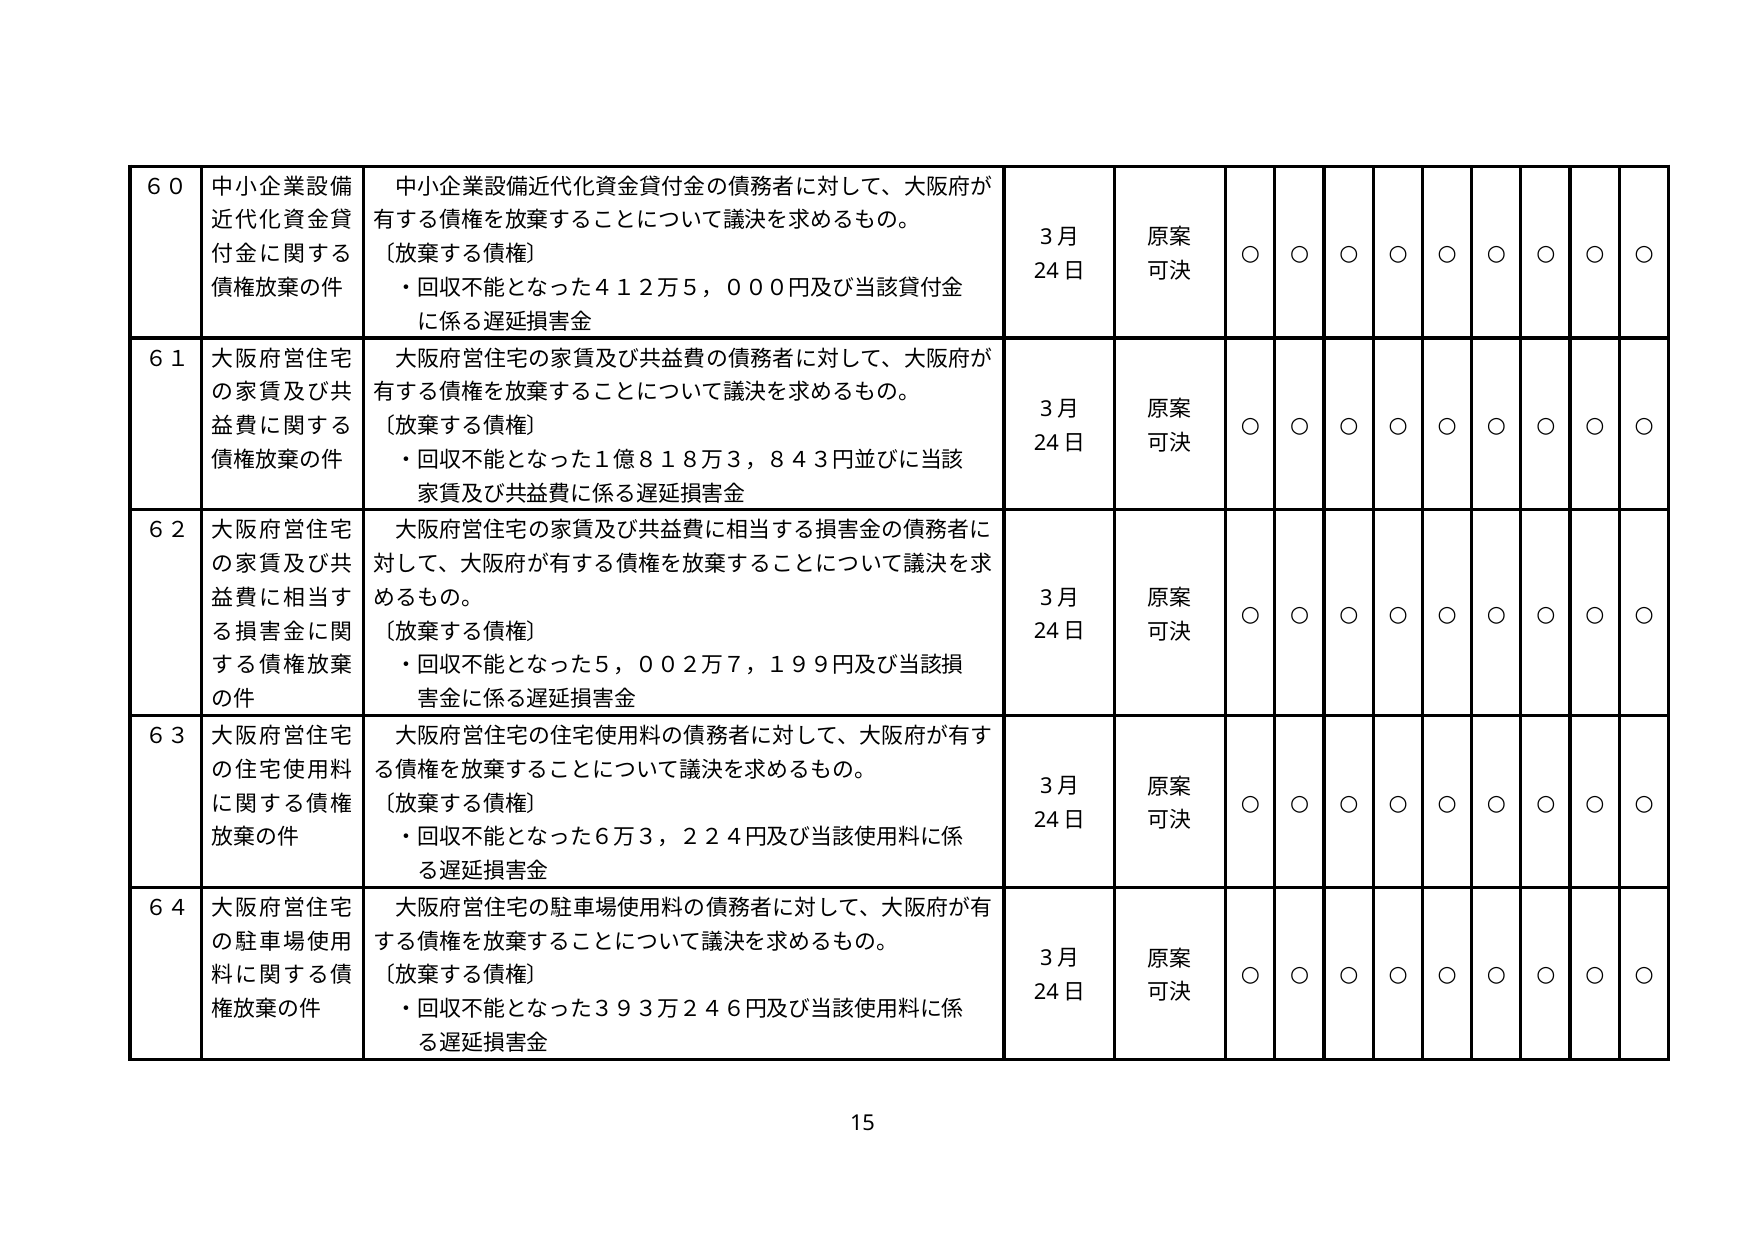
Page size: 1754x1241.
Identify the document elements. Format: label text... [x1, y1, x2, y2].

table_cell ○ [1424, 511, 1470, 714]
table_cell ○ [1522, 889, 1568, 1058]
table_cell 原案 可決 [1116, 889, 1224, 1058]
table_cell ○ [1621, 889, 1667, 1058]
table_cell ○ [1227, 340, 1273, 508]
table_cell 3月 24日 [1006, 511, 1113, 714]
table_cell ○ [1572, 340, 1618, 508]
table_cell ○ [1572, 889, 1618, 1058]
table_cell 3月 24日 [1006, 340, 1113, 508]
table_cell ６０ [132, 168, 200, 336]
table_cell ○ [1326, 717, 1372, 886]
table_cell 原案 可決 [1116, 340, 1224, 508]
table_cell 3月 24日 [1006, 168, 1113, 336]
table_cell 原案 可決 [1116, 168, 1224, 336]
table_cell 原案 可決 [1116, 511, 1224, 714]
table_cell ６１ [132, 340, 200, 508]
table_cell 3月 24日 [1006, 717, 1113, 886]
table_cell ○ [1424, 168, 1470, 336]
table_cell ６４ [132, 889, 200, 1058]
table_cell 原案 可決 [1116, 717, 1224, 886]
table_cell ○ [1276, 168, 1322, 336]
table_cell 大阪府営住宅の住宅使用料に関する債権放棄の件 [203, 717, 362, 886]
table_cell ○ [1227, 168, 1273, 336]
table_cell ○ [1375, 511, 1421, 714]
table_cell 大阪府営住宅の駐車場使用料の債務者に対して、大阪府が有する債権を放棄することについて議決を求めるもの。 〔放棄する債権〕 ・回収不能となった３９３万２４６円及び当該使用料に係 る遅延損害金 [365, 889, 1002, 1058]
table_cell ○ [1375, 168, 1421, 336]
table_cell ○ [1522, 340, 1568, 508]
table_cell ○ [1276, 340, 1322, 508]
table_cell 大阪府営住宅の家賃及び共益費に関する債権放棄の件 [203, 340, 362, 508]
table_cell ○ [1326, 511, 1372, 714]
table_cell ○ [1276, 889, 1322, 1058]
table_cell 大阪府営住宅の家賃及び共益費に相当する損害金に関する債権放棄の件 [203, 511, 362, 714]
table_cell 大阪府営住宅の駐車場使用料に関する債権放棄の件 [203, 889, 362, 1058]
table_cell ○ [1572, 511, 1618, 714]
table_cell ○ [1276, 717, 1322, 886]
table_cell ６３ [132, 717, 200, 886]
table_cell ○ [1424, 340, 1470, 508]
table_cell ○ [1375, 717, 1421, 886]
table_cell ○ [1473, 511, 1519, 714]
table_cell ○ [1572, 168, 1618, 336]
table_cell ○ [1473, 889, 1519, 1058]
table_cell ○ [1621, 511, 1667, 714]
table_cell ○ [1375, 340, 1421, 508]
table_cell 中小企業設備近代化資金貸付金の債務者に対して、大阪府が有する債権を放棄することについて議決を求めるもの。 〔放棄する債権〕 ・回収不能となった４１２万５，０００円及び当該貸付金 に係る遅延損害金 [365, 168, 1002, 336]
table_cell ○ [1326, 889, 1372, 1058]
table_cell 大阪府営住宅の家賃及び共益費に相当する損害金の債務者に対して、大阪府が有する債権を放棄することについて議決を求めるもの。 〔放棄する債権〕 ・回収不能となった５，００２万７，１９９円及び当該損 害金に係る遅延損害金 [365, 511, 1002, 714]
table_cell ○ [1473, 168, 1519, 336]
table_cell 大阪府営住宅の家賃及び共益費の債務者に対して、大阪府が有する債権を放棄することについて議決を求めるもの。 〔放棄する債権〕 ・回収不能となった１億８１８万３，８４３円並びに当該 家賃及び共益費に係る遅延損害金 [365, 340, 1002, 508]
table_cell ○ [1424, 889, 1470, 1058]
table_cell ○ [1227, 889, 1273, 1058]
table_cell ○ [1522, 717, 1568, 886]
table_cell 3月 24日 [1006, 889, 1113, 1058]
table_cell ○ [1326, 340, 1372, 508]
table_cell ６２ [132, 511, 200, 714]
table_cell ○ [1276, 511, 1322, 714]
table_cell ○ [1621, 340, 1667, 508]
table_cell ○ [1473, 340, 1519, 508]
table_cell ○ [1375, 889, 1421, 1058]
table_cell ○ [1326, 168, 1372, 336]
table_cell 大阪府営住宅の住宅使用料の債務者に対して、大阪府が有する債権を放棄することについて議決を求めるもの。 〔放棄する債権〕 ・回収不能となった６万３，２２４円及び当該使用料に係 る遅延損害金 [365, 717, 1002, 886]
table_cell ○ [1473, 717, 1519, 886]
table_cell ○ [1621, 717, 1667, 886]
table_cell ○ [1572, 717, 1618, 886]
table_cell ○ [1522, 168, 1568, 336]
table_cell ○ [1621, 168, 1667, 336]
table_cell ○ [1424, 717, 1470, 886]
table_cell ○ [1227, 717, 1273, 886]
table_cell ○ [1227, 511, 1273, 714]
table_cell ○ [1522, 511, 1568, 714]
table_cell 中小企業設備近代化資金貸付金に関する債権放棄の件 [203, 168, 362, 336]
